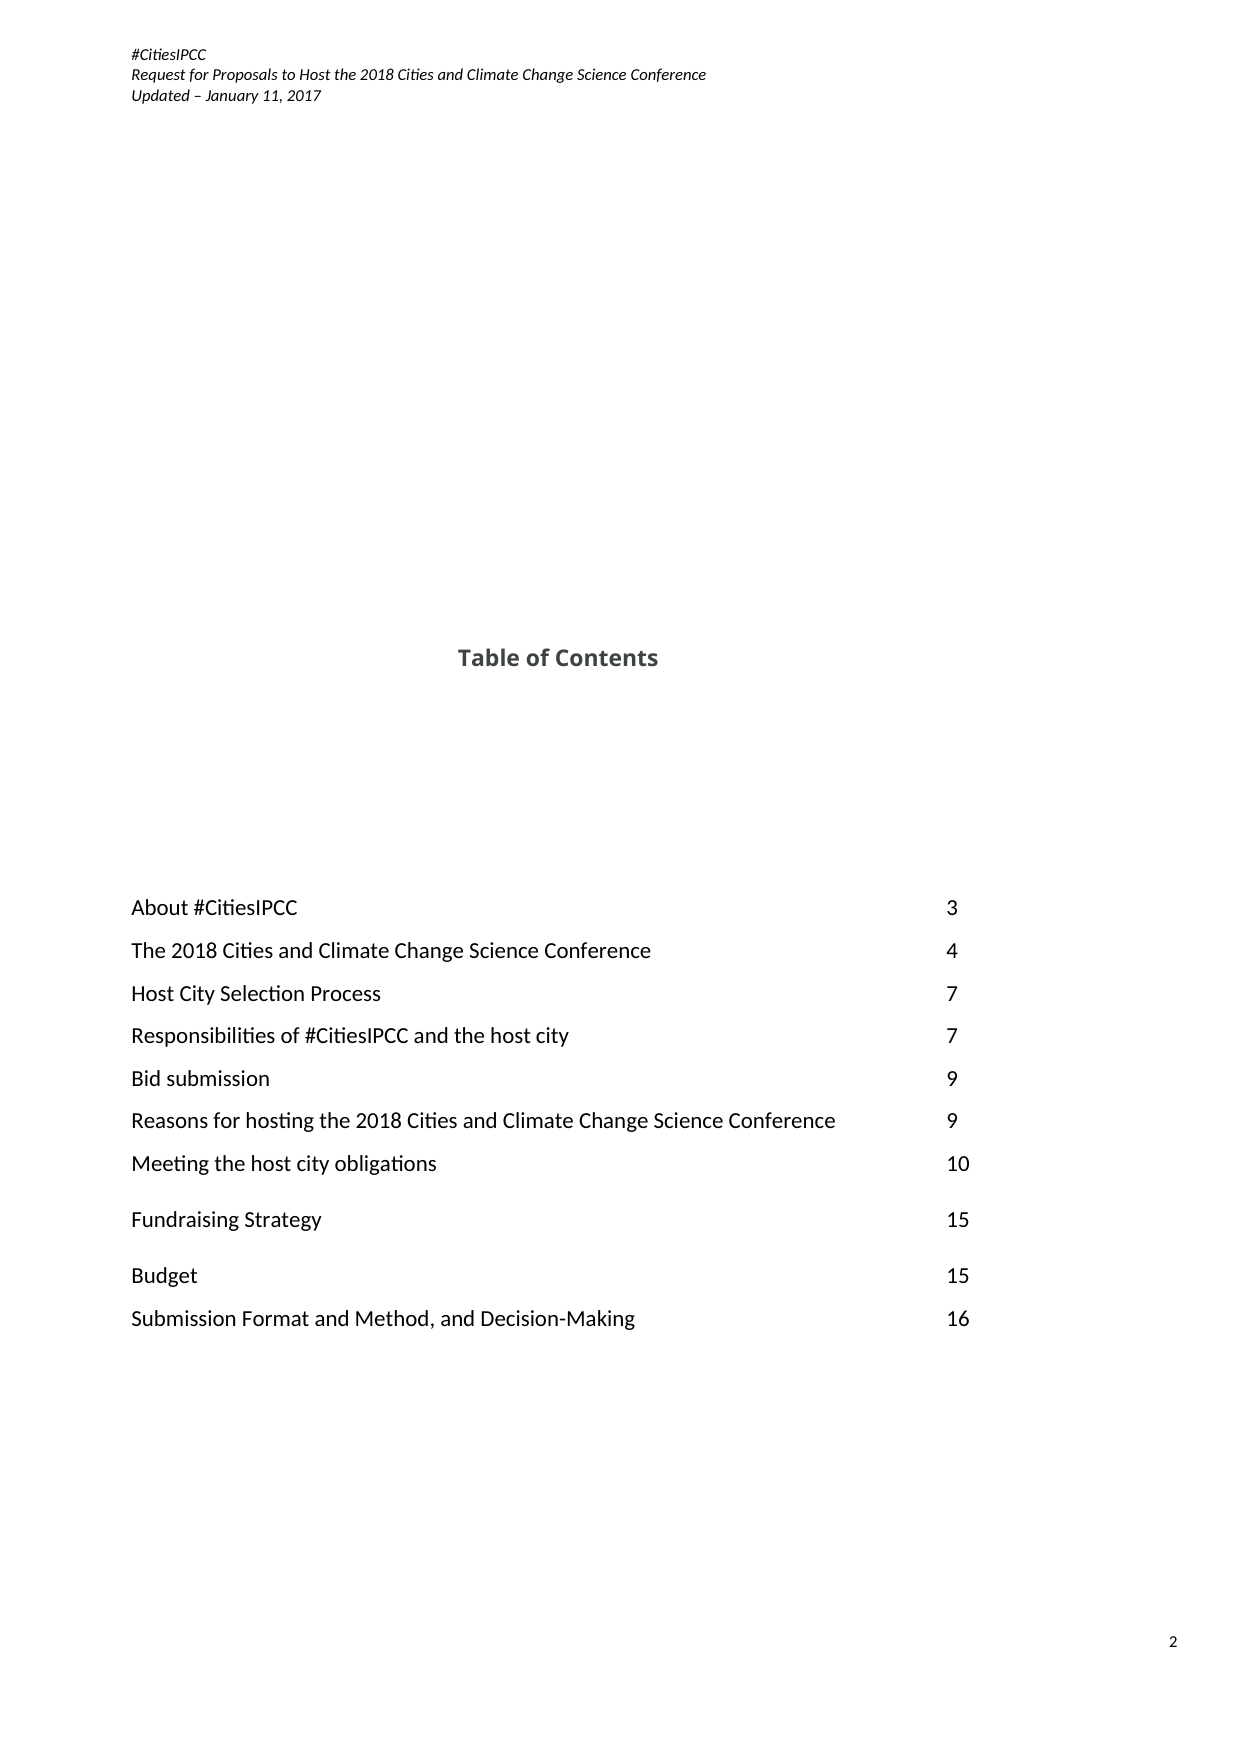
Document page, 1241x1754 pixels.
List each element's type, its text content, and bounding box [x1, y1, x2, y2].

text Table of Contents [131, 642, 985, 674]
